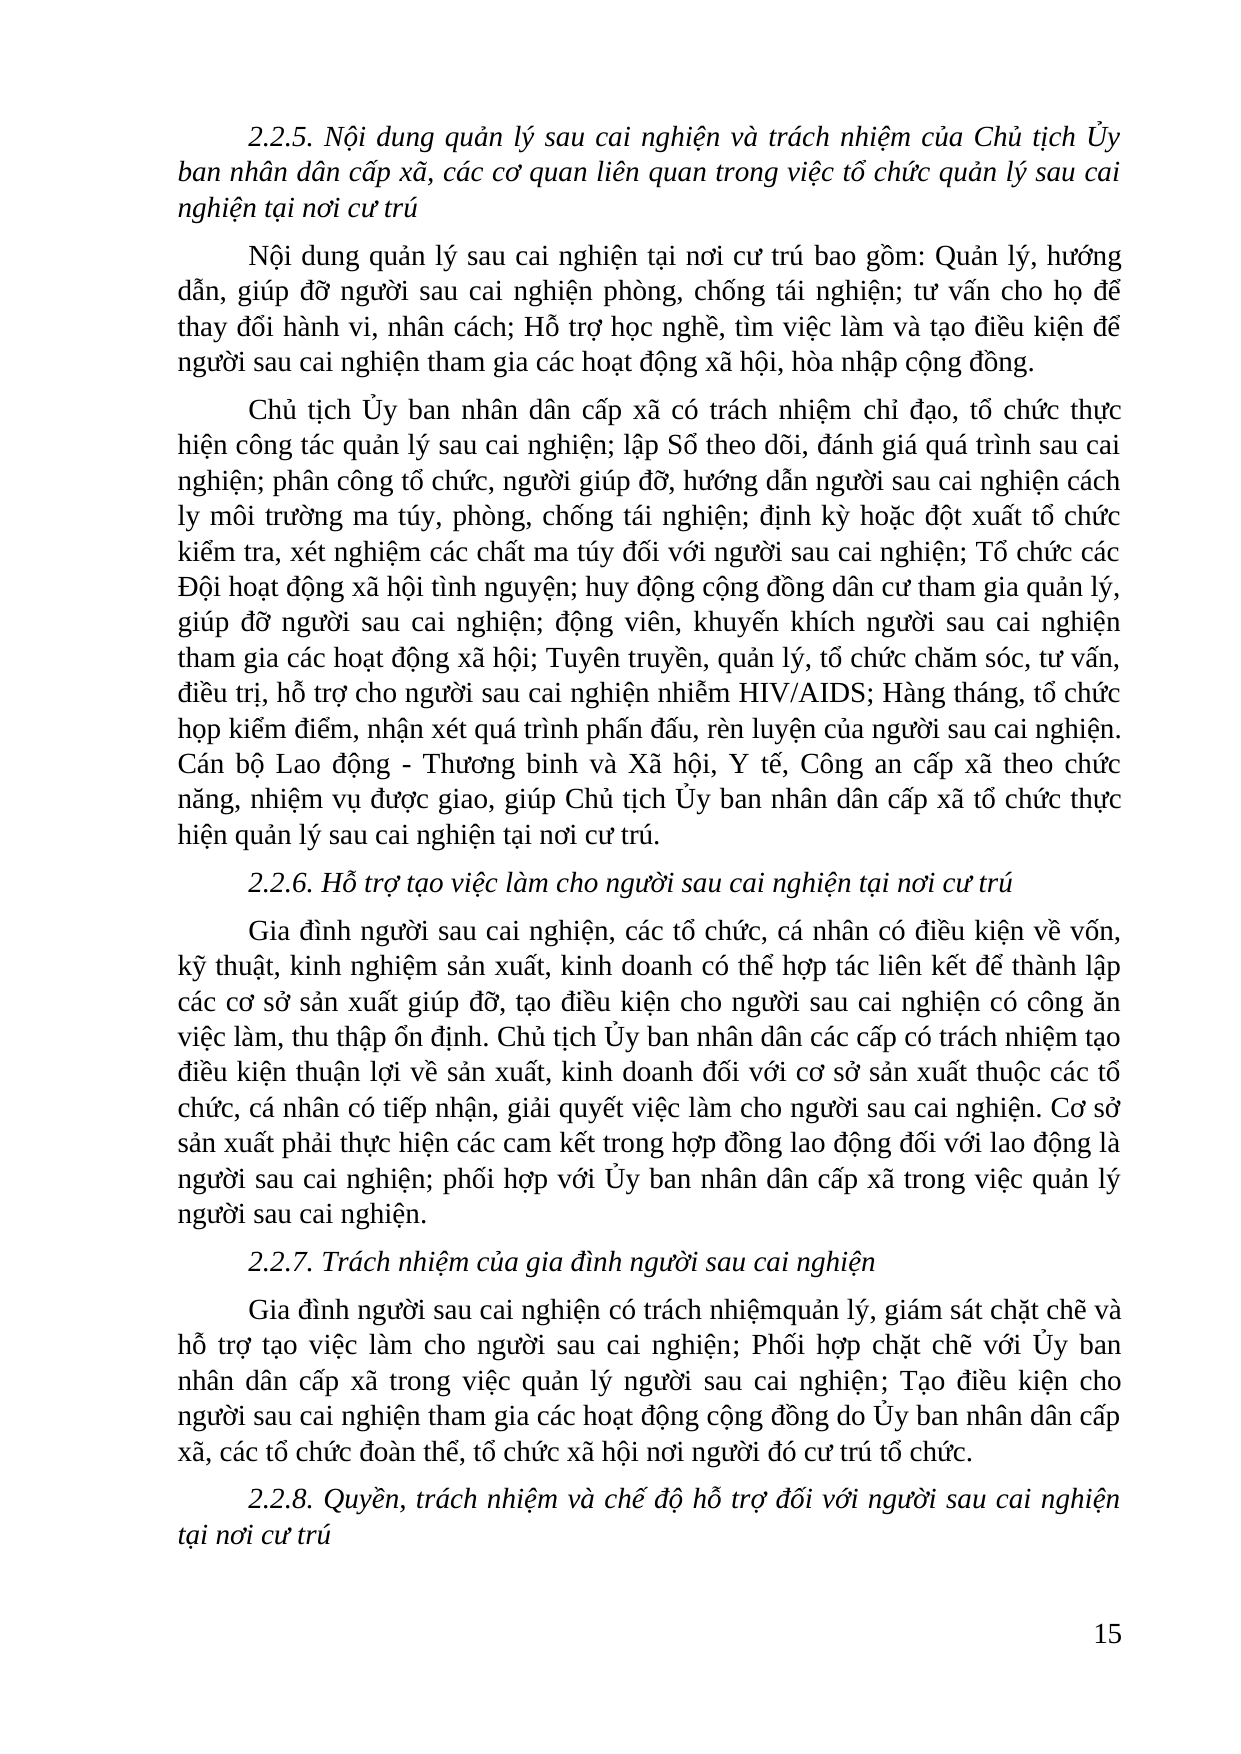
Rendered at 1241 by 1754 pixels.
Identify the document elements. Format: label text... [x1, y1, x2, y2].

text Gia đình người sau cai nghiện có trách nhiệmquản lý, giám sát chặt chẽ và hỗ trợ tạo việc làm cho người sau cai nghiện; Phối hợp chặt chẽ với Ủy ban nhân dân cấp xã trong việc quản lý người sau cai nghiện; Tạo điều kiện cho người sau cai nghiện tham gia các hoạt động cộng đồng do Ủy ban nhân dân cấp xã, các tổ chức đoàn thể, tổ chức xã hội nơi người đó cư trú tổ chức. [177, 1291, 1122, 1468]
text Nội dung quản lý sau cai nghiện tại nơi cư trú bao gồm: Quản lý, hướng dẫn, giúp đỡ người sau cai nghiện phòng, chống tái nghiện; tư vấn cho họ để thay đổi hành vi, nhân cách; Hỗ trợ học nghề, tìm việc làm và tạo điều kiện để người sau cai nghiện tham gia các hoạt động xã hội, hòa nhập cộng đồng. [177, 237, 1122, 378]
text Gia đình người sau cai nghiện, các tổ chức, cá nhân có điều kiện về vốn, kỹ thuật, kinh nghiệm sản xuất, kinh doanh có thể hợp tác liên kết để thành lập các cơ sở sản xuất giúp đỡ, tạo điều kiện cho người sau cai nghiện có công ăn việc làm, thu thập ổn định. Chủ tịch Ủy ban nhân dân các cấp có trách nhiệm tạo điều kiện thuận lợi về sản xuất, kinh doanh đối với cơ sở sản xuất thuộc các tổ chức, cá nhân có tiếp nhận, giải quyết việc làm cho người sau cai nghiện. Cơ sở sản xuất phải thực hiện các cam kết trong hợp đồng lao động đối với lao động là người sau cai nghiện; phối hợp với Ủy ban nhân dân cấp xã trong việc quản lý người sau cai nghiện. [177, 912, 1122, 1231]
text 2.2.7. Trách nhiệm của gia đình người sau cai nghiện [177, 1243, 1122, 1278]
text Chủ tịch Ủy ban nhân dân cấp xã có trách nhiệm chỉ đạo, tổ chức thực hiện công tác quản lý sau cai nghiện; lập Sổ theo dõi, đánh giá quá trình sau cai nghiện; phân công tổ chức, người giúp đỡ, hướng dẫn người sau cai nghiện cách ly môi trường ma túy, phòng, chống tái nghiện; định kỳ hoặc đột xuất tổ chức kiểm tra, xét nghiệm các chất ma túy đối với người sau cai nghiện; Tổ chức các Đội hoạt động xã hội tình nguyện; huy động cộng đồng dân cư tham gia quản lý, giúp đỡ người sau cai nghiện; động viên, khuyến khích người sau cai nghiện tham gia các hoạt động xã hội; Tuyên truyền, quản lý, tổ chức chăm sóc, tư vấn, điều trị, hỗ trợ cho người sau cai nghiện nhiễm HIV/AIDS; Hàng tháng, tổ chức họp kiểm điểm, nhận xét quá trình phấn đấu, rèn luyện của người sau cai nghiện. Cán bộ Lao động - Thương binh và Xã hội, Y tế, Công an cấp xã theo chức năng, nhiệm vụ được giao, giúp Chủ tịch Ủy ban nhân dân cấp xã tổ chức thực hiện quản lý sau cai nghiện tại nơi cư trú. [177, 391, 1122, 851]
text 2.2.8. Quyền, trách nhiệm và chế độ hỗ trợ đối với người sau cai nghiện tại nơi cư trú [177, 1481, 1122, 1551]
text 2.2.6. Hỗ trợ tạo việc làm cho người sau cai nghiện tại nơi cư trú [177, 864, 1122, 899]
text 2.2.5. Nội dung quản lý sau cai nghiện và trách nhiệm của Chủ tịch Ủy ban nhân dân cấp xã, các cơ quan liên quan trong việc tổ chức quản lý sau cai nghiện tại nơi cư trú [177, 118, 1122, 224]
